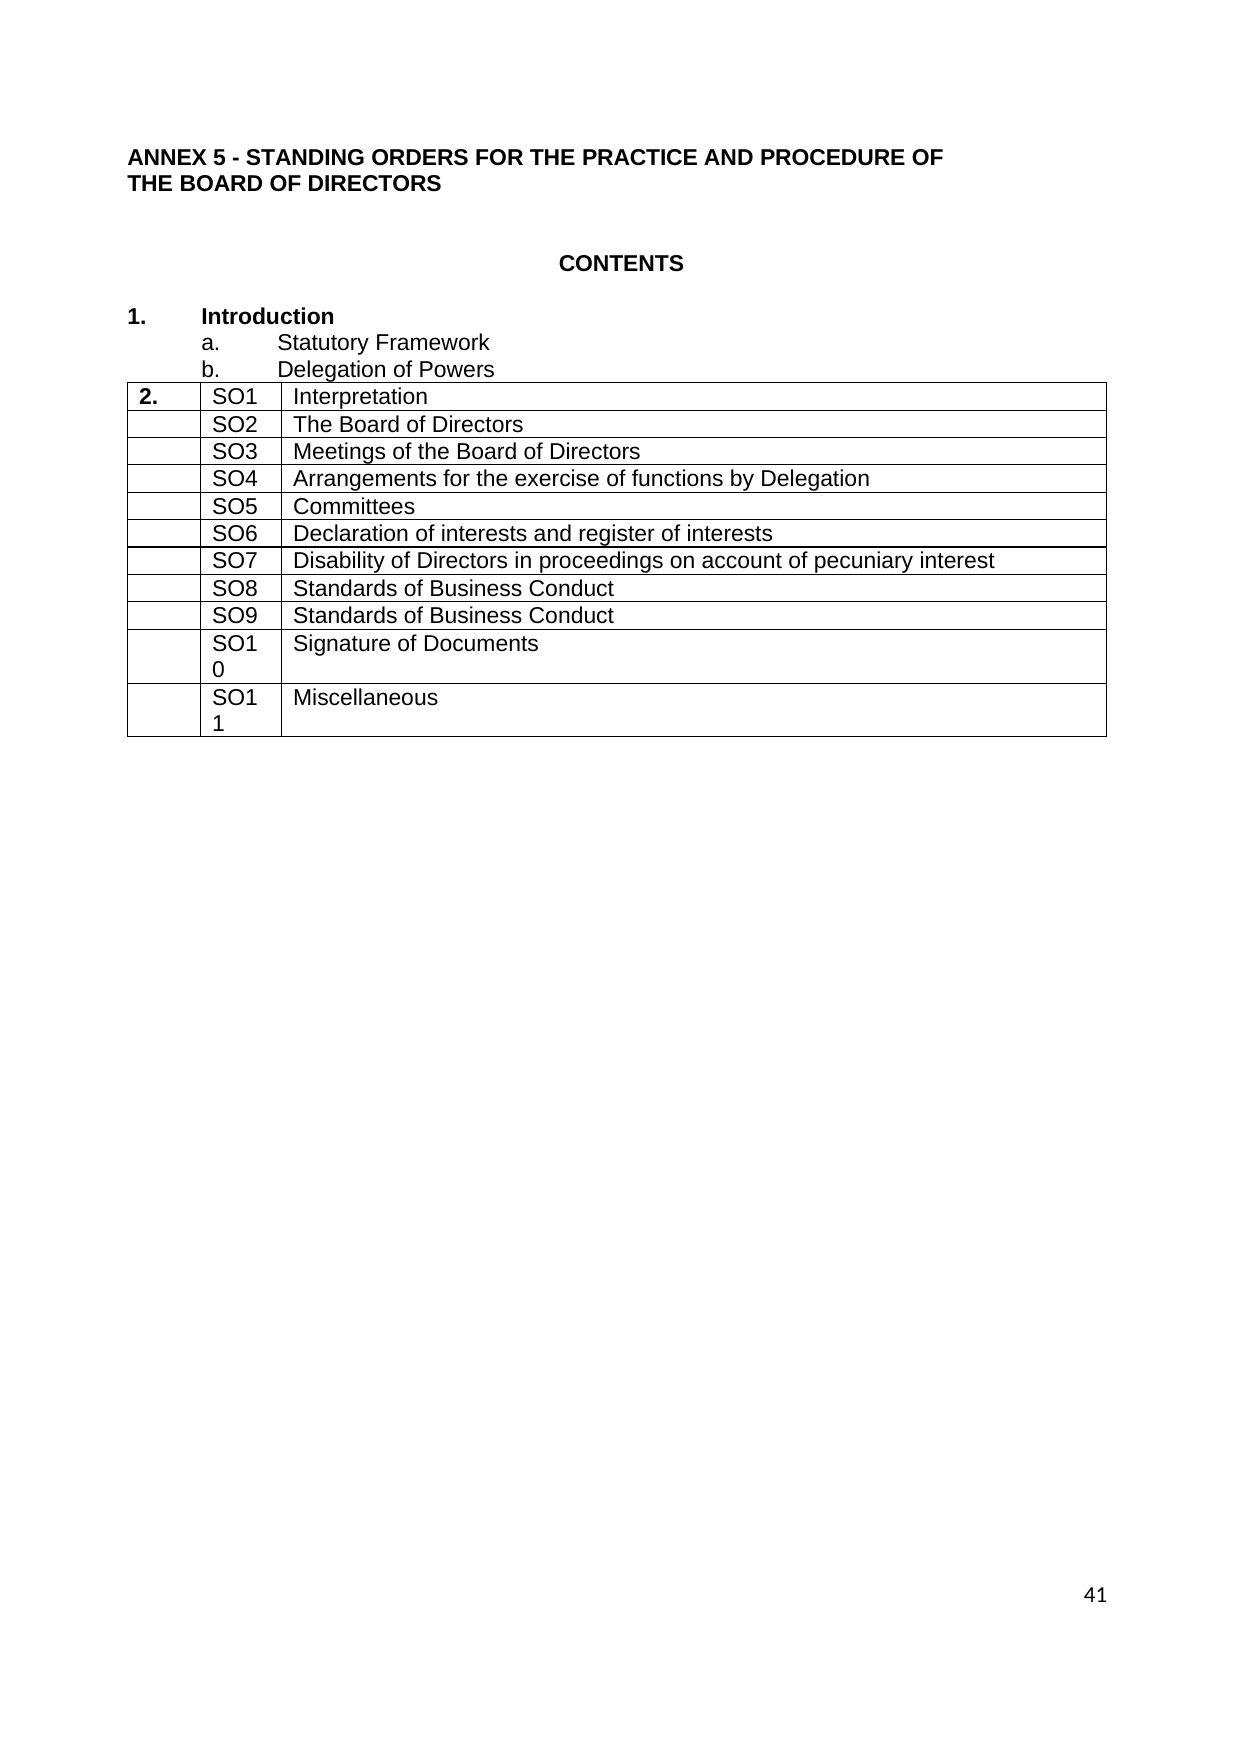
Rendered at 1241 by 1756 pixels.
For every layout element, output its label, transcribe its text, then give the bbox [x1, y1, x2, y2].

table_cell Committees [282, 493, 1106, 519]
table_cell Meetings of the Board of Directors [282, 438, 1106, 464]
table_cell Arrangements for the exercise of functions by Delegation [282, 465, 1106, 492]
table_header 2. [128, 383, 200, 409]
table_cell SO11 [201, 684, 281, 736]
table_header Interpretation [282, 383, 1106, 409]
table_cell SO4 [201, 465, 281, 492]
table_cell [128, 684, 200, 736]
list Introduction [127, 303, 1107, 329]
table_cell [128, 493, 200, 519]
table_cell SO7 [201, 548, 281, 574]
table_cell SO6 [201, 520, 281, 546]
table_cell The Board of Directors [282, 411, 1106, 437]
table_cell [128, 520, 200, 546]
table_cell SO9 [201, 602, 281, 629]
table_cell Standards of Business Conduct [282, 575, 1106, 601]
list Statutory Framework [201, 329, 1107, 356]
table_cell SO5 [201, 493, 281, 519]
table_cell SO2 [201, 411, 281, 437]
table_cell [128, 465, 200, 492]
table_cell [128, 602, 200, 629]
table_cell SO8 [201, 575, 281, 601]
table_cell Declaration of interests and register of interests [282, 520, 1106, 546]
table_cell SO10 [201, 630, 281, 682]
table_cell [128, 630, 200, 682]
table_cell [128, 411, 200, 437]
subtitle ANNEX 5 - STANDING ORDERS FOR THE PRACTICE AND PROCEDURE OF THE BOARD OF DIRECTORS [127, 144, 987, 196]
text CONTENTS [136, 250, 1107, 277]
table_cell [128, 438, 200, 464]
table_cell Disability of Directors in proceedings on account of pecuniary interest [282, 548, 1106, 574]
table_cell [128, 548, 200, 574]
table_cell [128, 575, 200, 601]
table_header SO1 [201, 383, 281, 409]
table_cell Standards of Business Conduct [282, 602, 1106, 629]
table_cell Signature of Documents [282, 630, 1106, 682]
table_cell Miscellaneous [282, 684, 1106, 736]
list Delegation of Powers [201, 356, 1107, 382]
table_cell SO3 [201, 438, 281, 464]
